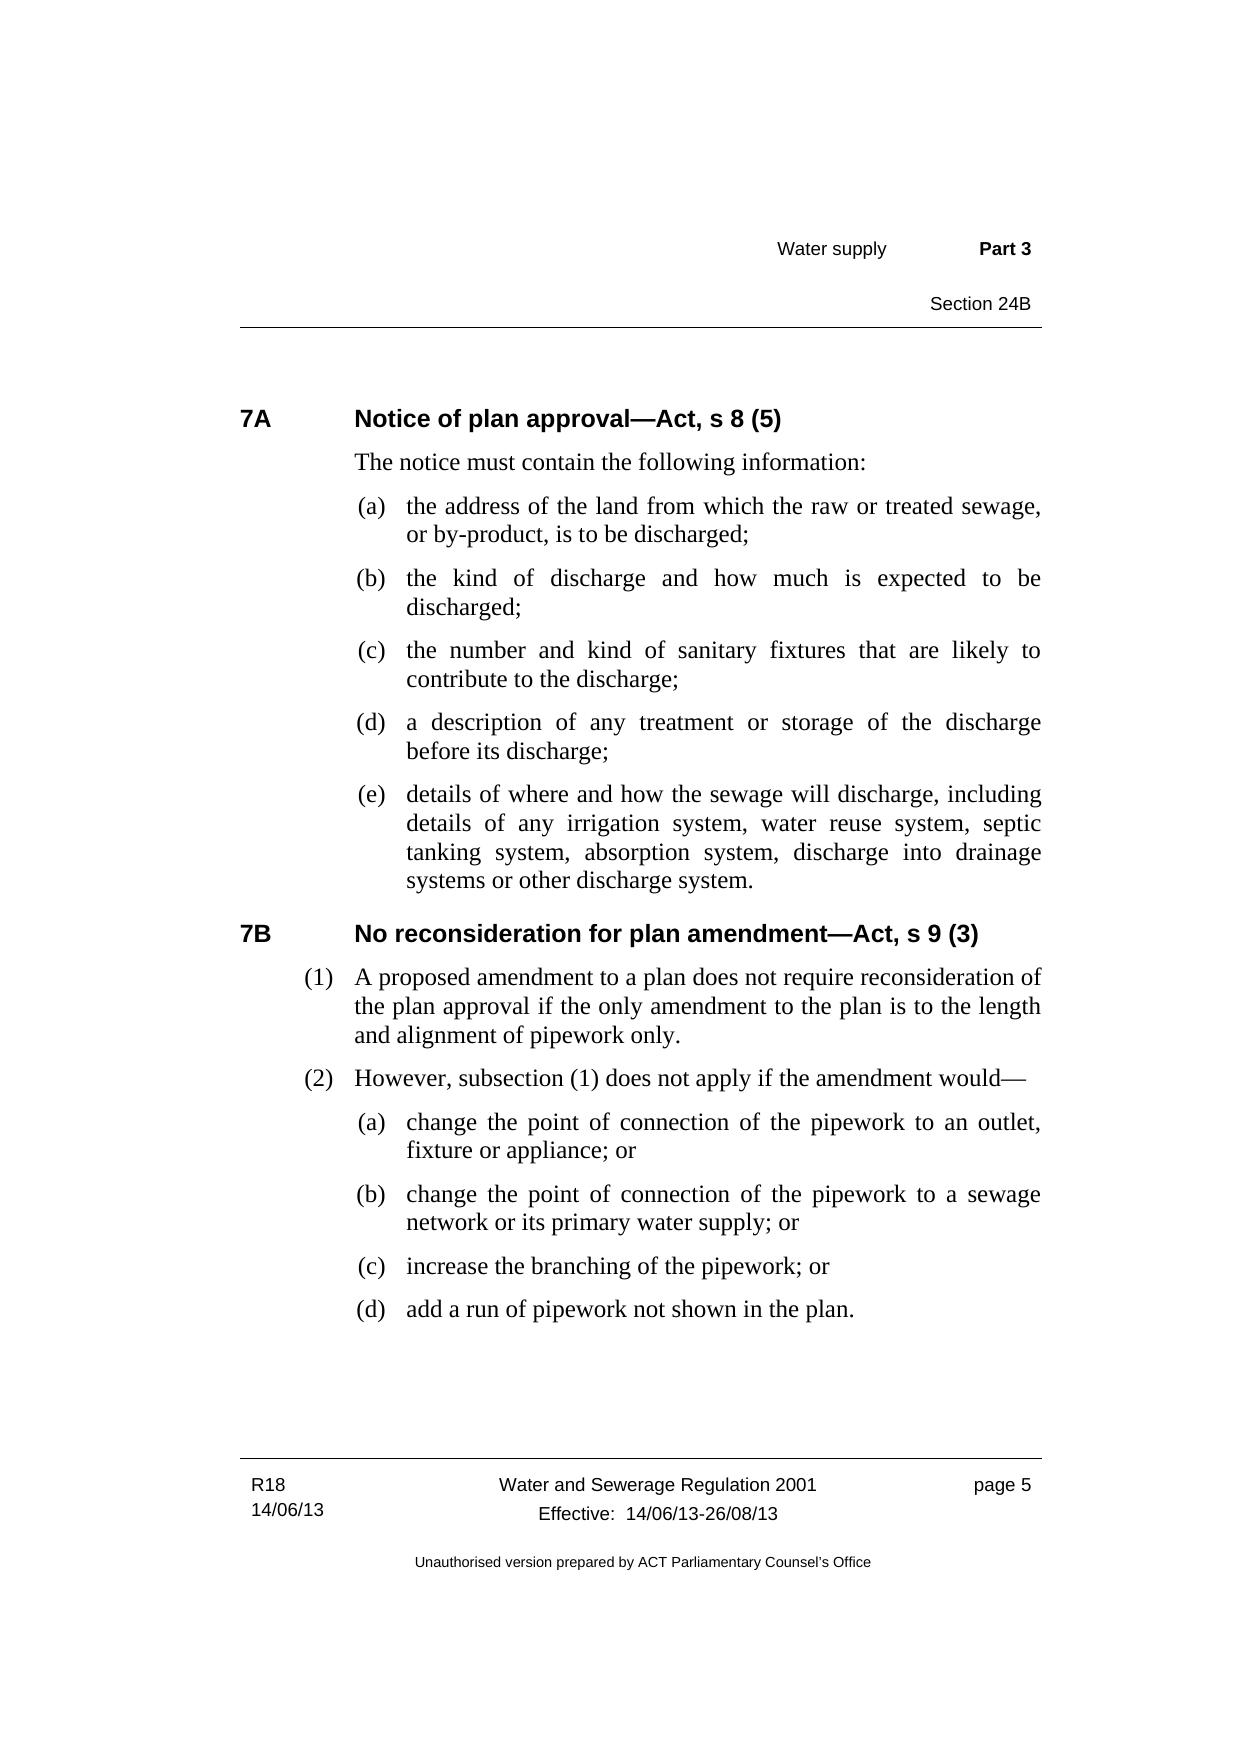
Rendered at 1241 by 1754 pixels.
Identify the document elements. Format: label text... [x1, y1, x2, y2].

text (2) However, subsection (1) does not apply if the amendment would— [239, 1063, 1042, 1092]
text (1) A proposed amendment to a plan does not require reconsideration of the plan approval if the only amendment to the plan is to the length and alignment of pipework only. [239, 962, 1042, 1049]
text (c) the number and kind of sanitary fixtures that are likely to contribute to the discharge; [239, 635, 1042, 692]
text (c) increase the branching of the pipework; or [239, 1251, 1042, 1279]
text The notice must contain the following information: [354, 447, 1042, 476]
text (d) a description of any treatment or storage of the discharge before its discharge; [239, 707, 1042, 764]
text (a) change the point of connection of the pipework to an outlet, fixture or appliance; or [239, 1107, 1042, 1164]
text (a) the address of the land from which the raw or treated sewage, or by-product, is to be discharged; [239, 491, 1042, 548]
text 7A Notice of plan approval—Act, s 8 (5) [239, 404, 1042, 433]
text (b) change the point of connection of the pipework to a sewage network or its primary water supply; or [239, 1179, 1042, 1236]
text 7B No reconsideration for plan amendment—Act, s 9 (3) [239, 919, 1042, 948]
text (d) add a run of pipework not shown in the plan. [239, 1294, 1042, 1323]
text (b) the kind of discharge and how much is expected to be discharged; [239, 563, 1042, 620]
text (e) details of where and how the sewage will discharge, including details of any irrigation system, water reuse system, septic tanking system, absorption system, discharge into drainage systems or other discharge system. [239, 779, 1042, 894]
